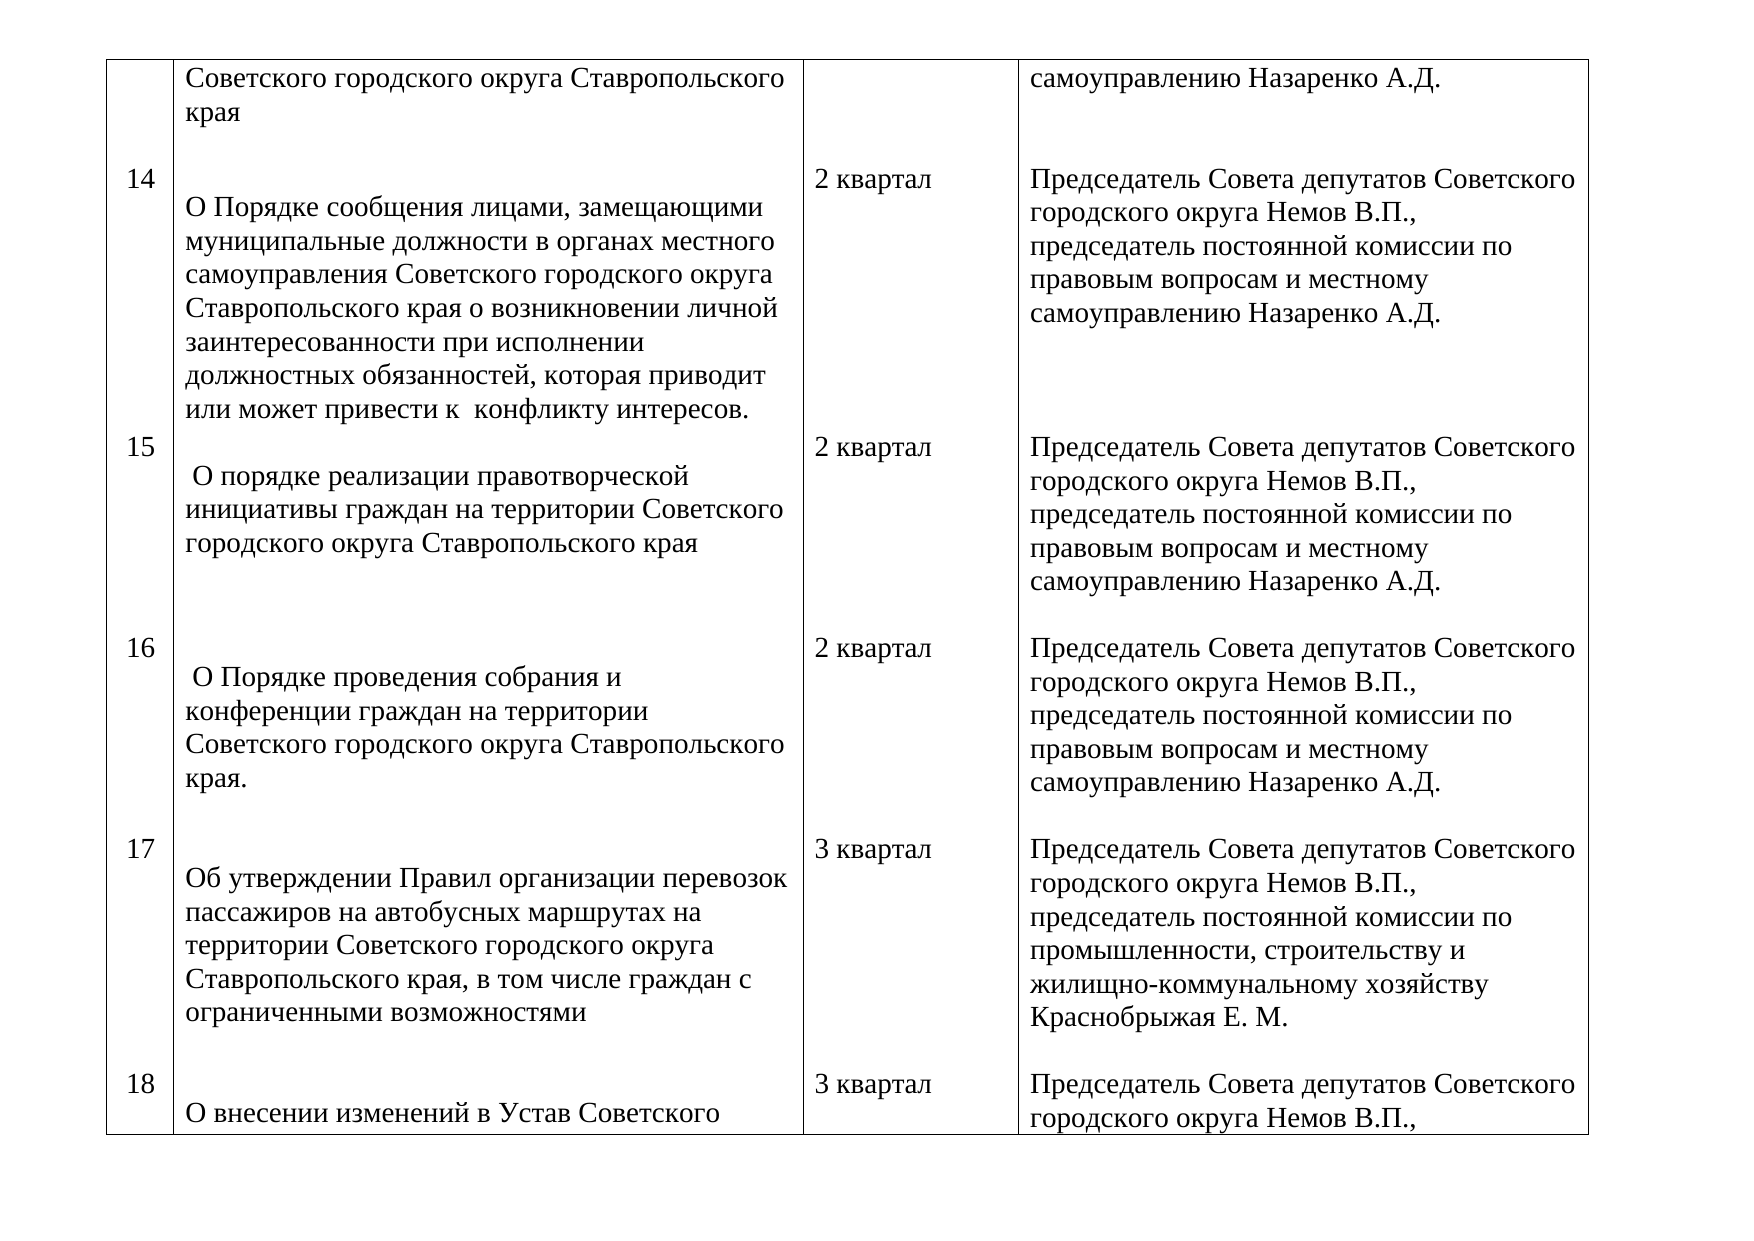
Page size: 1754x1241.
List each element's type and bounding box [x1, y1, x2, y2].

table_cell [107, 60, 173, 1133]
table_cell [804, 60, 1018, 1133]
table_cell [1019, 60, 1588, 1133]
table_cell [174, 60, 803, 1133]
